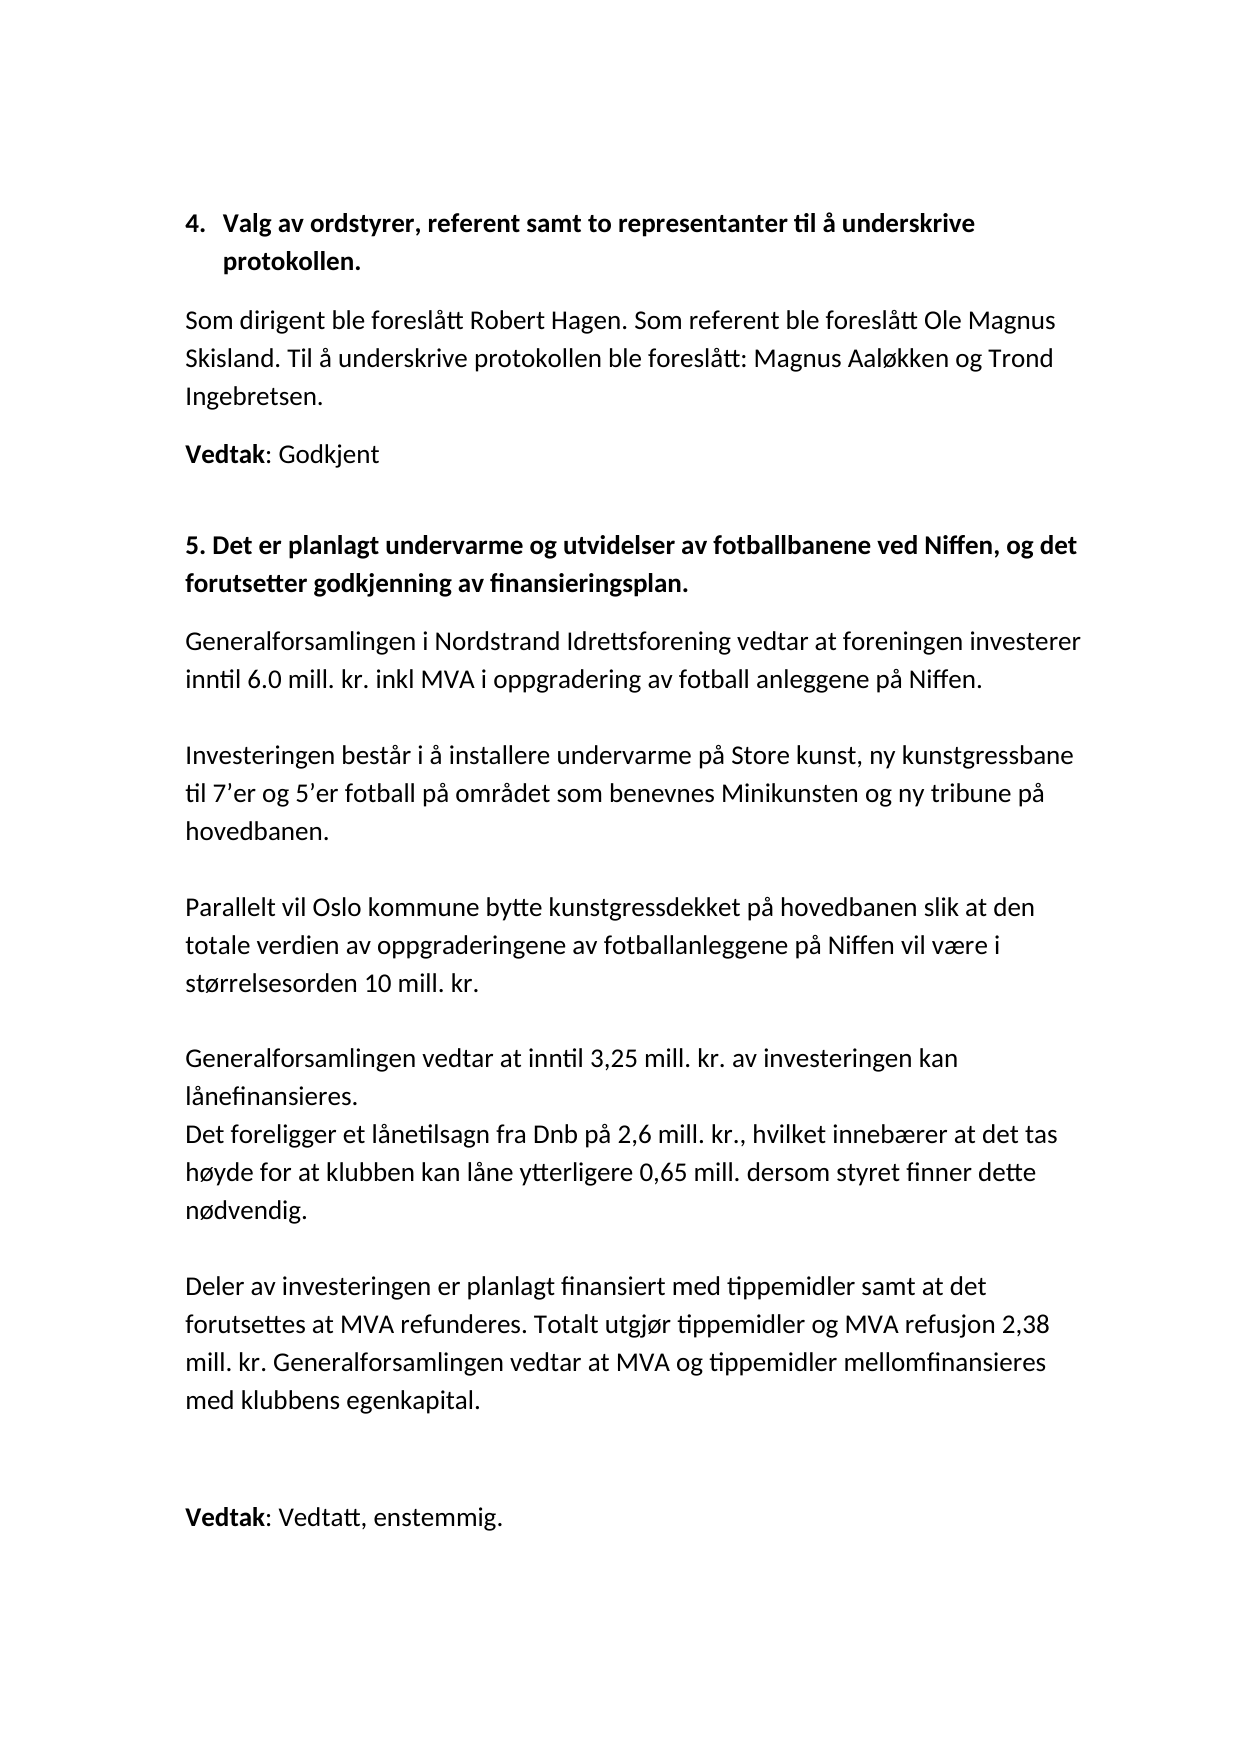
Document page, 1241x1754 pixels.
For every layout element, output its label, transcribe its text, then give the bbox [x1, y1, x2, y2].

list Valg av ordstyrer, referent samt to representanter til å underskrive protokollen. [185, 206, 1093, 277]
text Som dirigent ble foreslått Robert Hagen. Som referent ble foreslått Ole Magnus Skisland. Til å underskrive protokollen ble foreslått: Magnus Aaløkken og Trond Ingebretsen. [185, 303, 1093, 412]
text Generalforsamlingen i Nordstrand Idrettsforening vedtar at foreningen investerer inntil 6.0 mill. kr. inkl MVA i oppgradering av fotball anleggene på Niffen. Investeringen består i å installere undervarme på Store kunst, ny kunstgressbane til 7’er og 5’er fotball på området som benevnes Minikunsten og ny tribune på hovedbanen. Parallelt vil Oslo kommune bytte kunstgressdekket på hovedbanen slik at den totale verdien av oppgraderingene av fotballanleggene på Niffen vil være i størrelsesorden 10 mill. kr. Generalforsamlingen vedtar at inntil 3,25 mill. kr. av investeringen kan lånefinansieres. Det foreligger et lånetilsagn fra Dnb på 2,6 mill. kr., hvilket innebærer at det tas høyde for at klubben kan låne ytterligere 0,65 mill. dersom styret finner dette nødvendig. Deler av investeringen er planlagt finansiert med tippemidler samt at det forutsettes at MVA refunderes. Totalt utgjør tippemidler og MVA refusjon 2,38 mill. kr. Generalforsamlingen vedtar at MVA og tippemidler mellomfinansieres med klubbens egenkapital. [185, 624, 1093, 1416]
text 5. Det er planlagt undervarme og utvidelser av fotballbanene ved Niffen, og det forutsetter godkjenning av finansieringsplan. [185, 528, 1093, 599]
text Vedtak: Vedtatt, enstemmig. [185, 1500, 1093, 1566]
text Vedtak: Godkjent [185, 438, 1093, 503]
